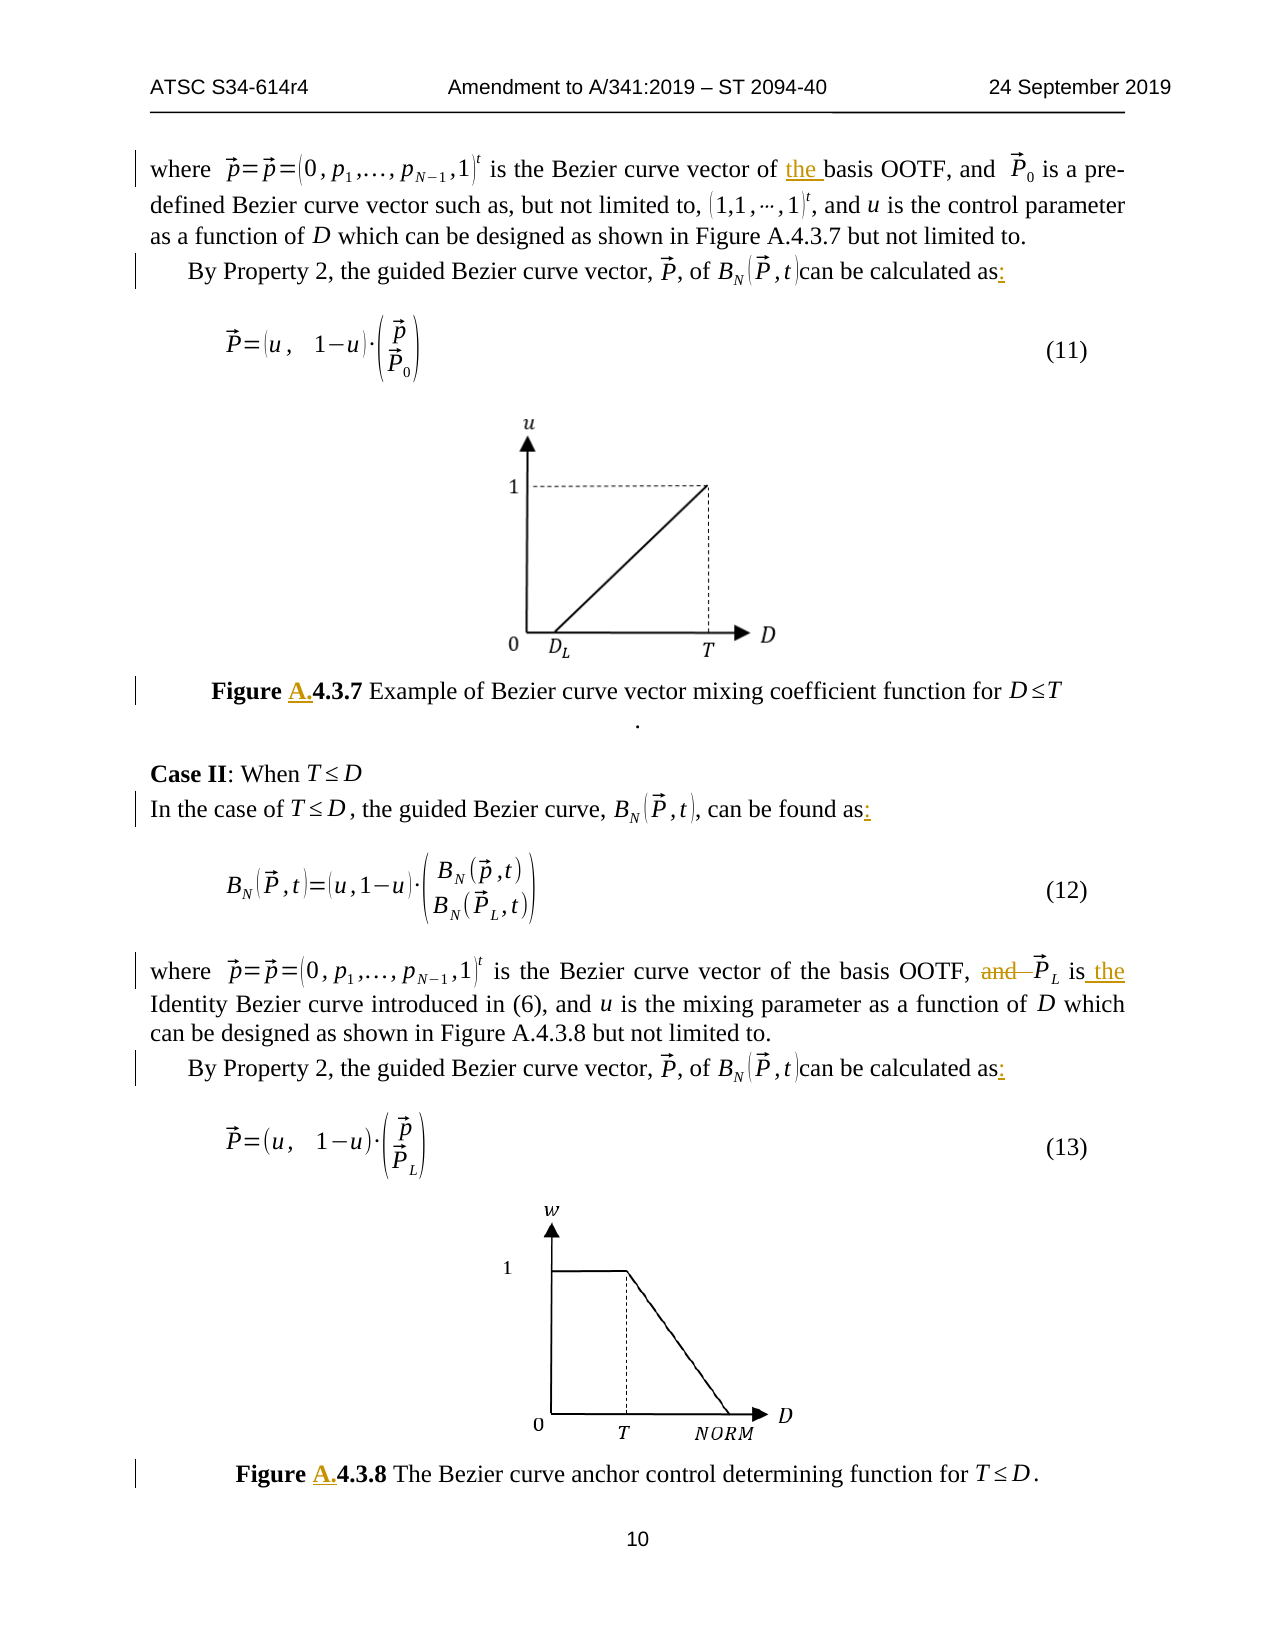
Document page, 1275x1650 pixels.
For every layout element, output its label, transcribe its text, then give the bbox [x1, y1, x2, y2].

text (13) [225, 1111, 1050, 1181]
text where is the Bezier curve vector of the basis OOTF, is Identity Bezier curve introduced in (6), and is the mixing parameter as a function of which can be designed as shown in Figure A.4.3.8 but not limited to. [150, 952, 1125, 1047]
text Figure 4.3.8 The Bezier curve anchor control determining function for [210, 1459, 1065, 1488]
text where is the Bezier curve vector of basis OOTF, and is a pre-defined Bezier curve vector such as, but not limited to, , and is the control parameter as a function of which can be designed as shown in Figure A.4.3.7 but not limited to. [150, 150, 1125, 250]
text (12) [225, 852, 1050, 927]
text (11) [225, 314, 1050, 384]
list Case II: When [150, 759, 1125, 787]
picture [477, 1206, 798, 1447]
text By Property 2, the guided Bezier curve vector, , of can be calculated as [150, 1050, 1125, 1086]
text Figure 4.3.7 Example of Bezier curve vector mixing coefficient function for . [210, 676, 1065, 734]
picture [490, 409, 785, 664]
text By Property 2, the guided Bezier curve vector, , of can be calculated as [150, 253, 1125, 289]
text In the case of the guided Bezier curve, , can be found as [150, 791, 1125, 827]
